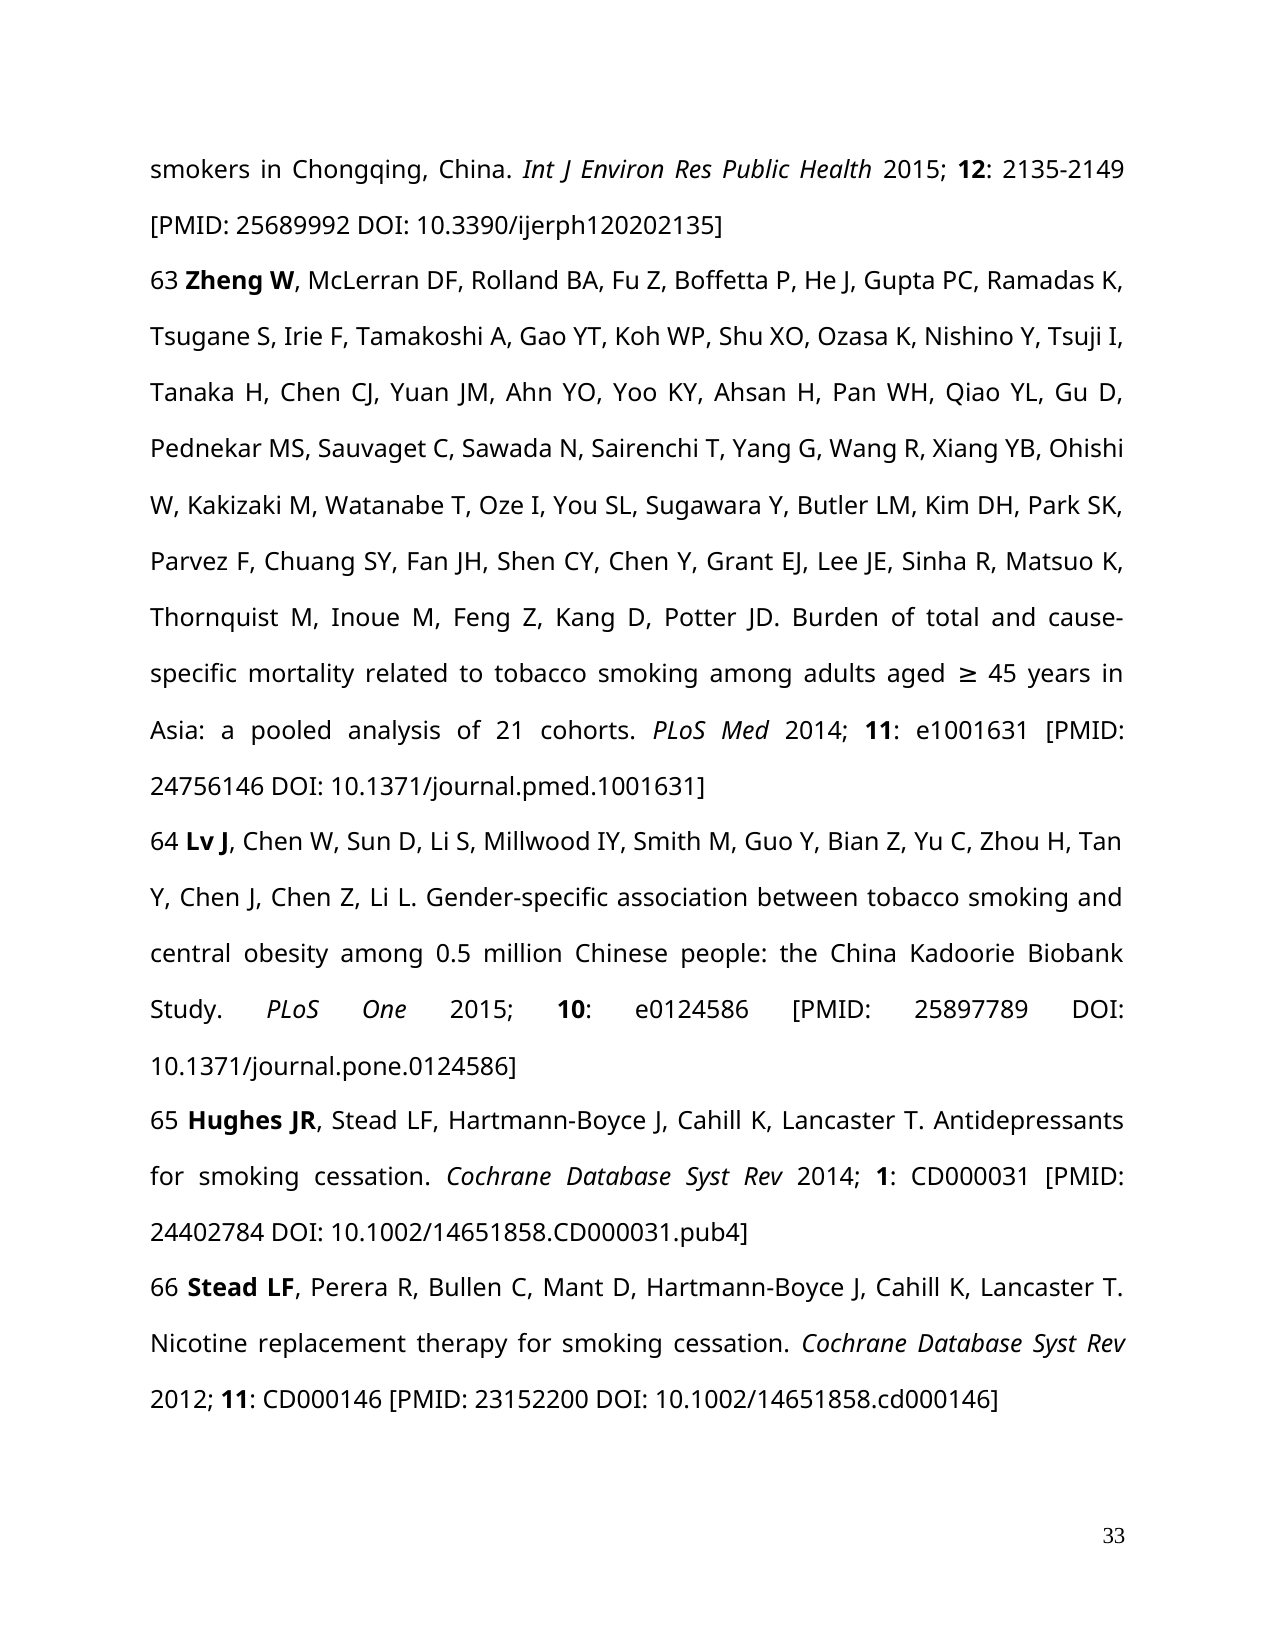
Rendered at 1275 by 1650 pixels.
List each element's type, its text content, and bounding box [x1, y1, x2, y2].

text 63 Zheng W, McLerran DF, Rolland BA, Fu Z, Boffetta P, He J, Gupta PC, Ramadas K, Tsugane S, Irie F, Tamakoshi A, Gao YT, Koh WP, Shu XO, Ozasa K, Nishino Y, Tsuji I, Tanaka H, Chen CJ, Yuan JM, Ahn YO, Yoo KY, Ahsan H, Pan WH, Qiao YL, Gu D, Pednekar MS, Sauvaget C, Sawada N, Sairenchi T, Yang G, Wang R, Xiang YB, Ohishi W, Kakizaki M, Watanabe T, Oze I, You SL, Sugawara Y, Butler LM, Kim DH, Park SK, Parvez F, Chuang SY, Fan JH, Shen CY, Chen Y, Grant EJ, Lee JE, Sinha R, Matsuo K, Thornquist M, Inoue M, Feng Z, Kang D, Potter JD. Burden of total and cause-specific mortality related to tobacco smoking among adults aged ≥ 45 years in Asia: a pooled analysis of 21 cohorts. PLoS Med 2014; 11: e1001631 [PMID: 24756146 DOI: 10.1371/journal.pmed.1001631] [150, 261, 1125, 804]
text 65 Hughes JR, Stead LF, Hartmann-Boyce J, Cahill K, Lancaster T. Antidepressants for smoking cessation. Cochrane Database Syst Rev 2014; 1: CD000031 [PMID: 24402784 DOI: 10.1002/14651858.CD000031.pub4] [150, 1101, 1125, 1251]
text 66 Stead LF, Perera R, Bullen C, Mant D, Hartmann-Boyce J, Cahill K, Lancaster T. Nicotine replacement therapy for smoking cessation. Cochrane Database Syst Rev 2012; 11: CD000146 [PMID: 23152200 DOI: 10.1002/14651858.cd000146] [150, 1268, 1125, 1418]
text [150, 150, 1125, 244]
text 64 Lv J, Chen W, Sun D, Li S, Millwood IY, Smith M, Guo Y, Bian Z, Yu C, Zhou H, Tan Y, Chen J, Chen Z, Li L. Gender-specific association between tobacco smoking and central obesity among 0.5 million Chinese people: the China Kadoorie Biobank Study. PLoS One 2015; 10: e0124586 [PMID: 25897789 DOI: 10.1371/journal.pone.0124586] [150, 821, 1125, 1084]
